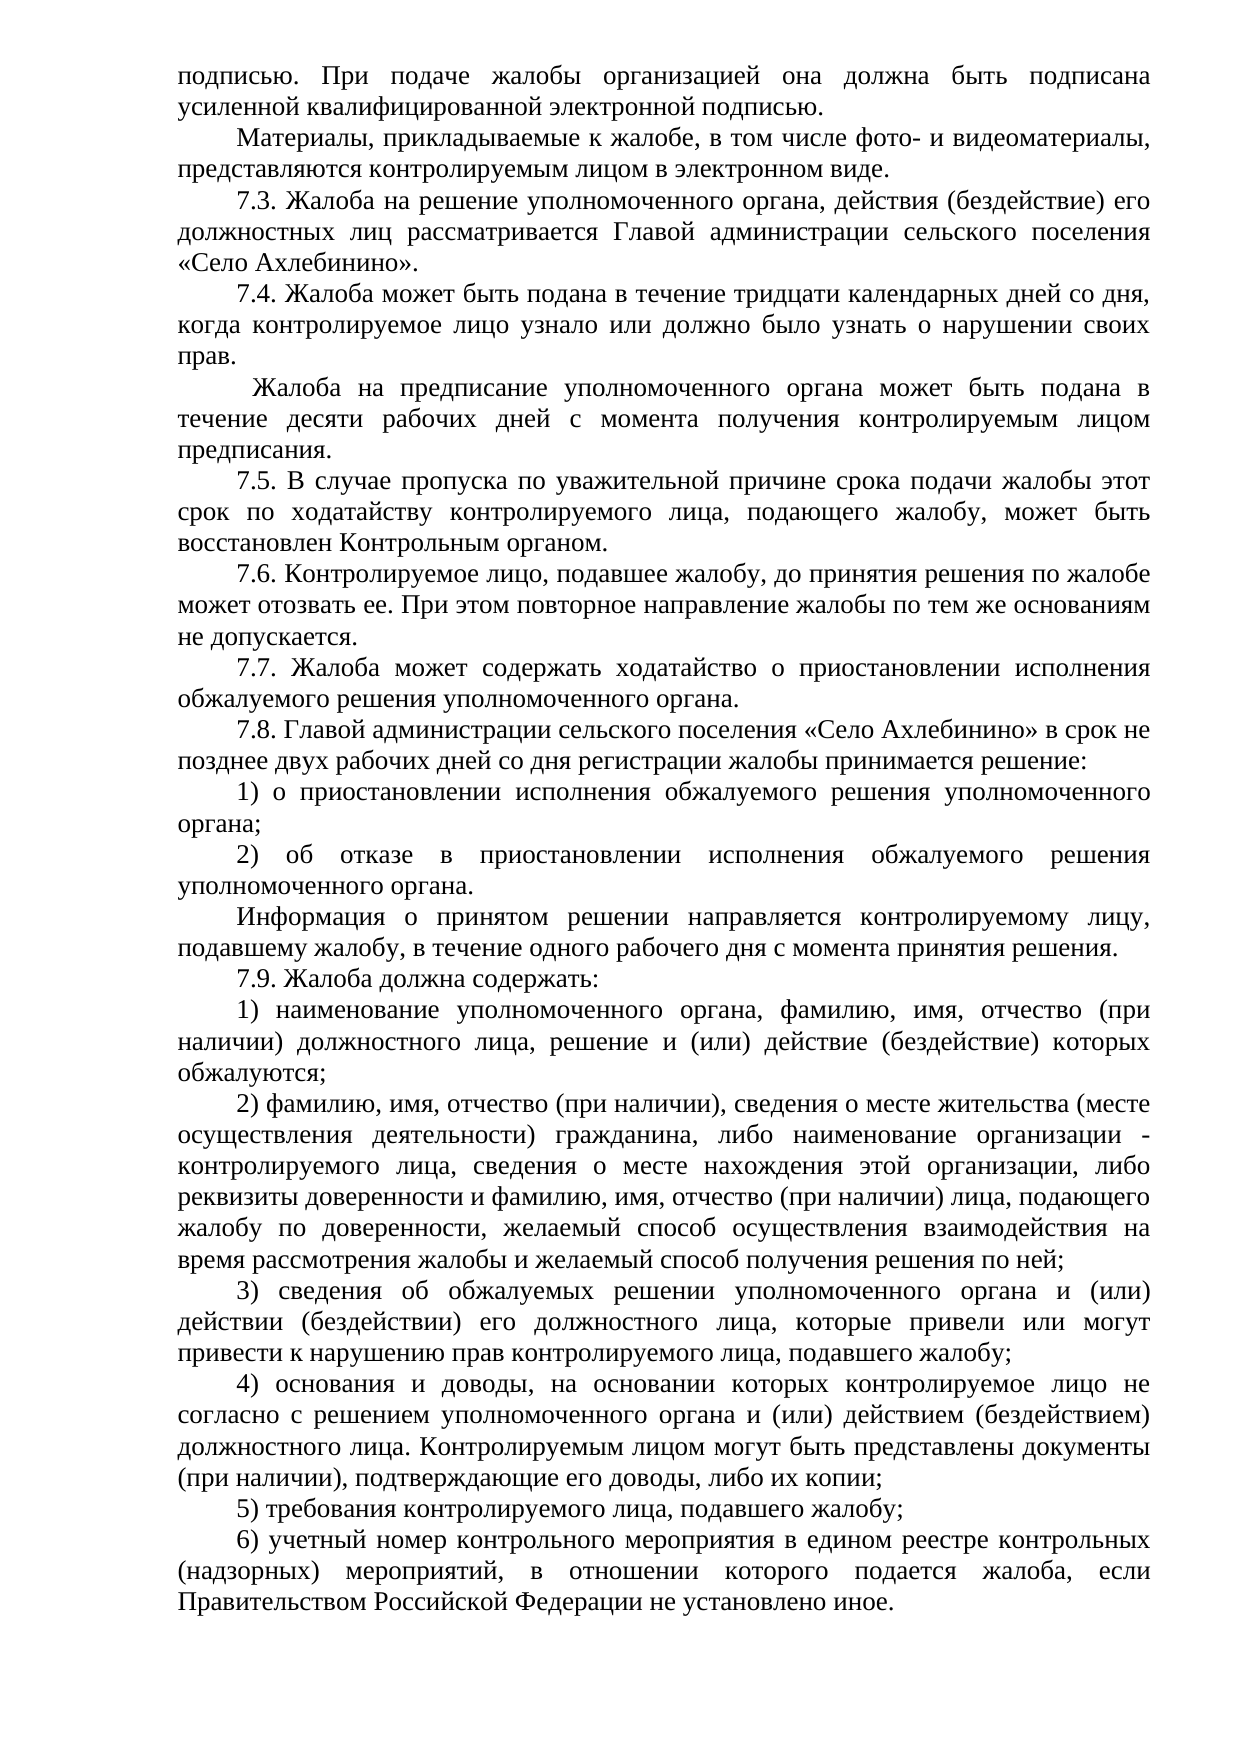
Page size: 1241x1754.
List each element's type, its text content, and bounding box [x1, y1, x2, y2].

text Материалы, прикладываемые к жалобе, в том числе фото- и видеоматериалы, представляются контролируемым лицом в электронном виде. [177, 121, 1152, 184]
text 1) наименование уполномоченного органа, фамилию, имя, отчество (при наличии) должностного лица, решение и (или) действие (бездействие) которых обжалуются; [177, 993, 1152, 1087]
text Информация о принятом решении направляется контролируемому лицу, подавшему жалобу, в течение одного рабочего дня с момента принятия решения. [177, 900, 1152, 962]
text 7.5. В случае пропуска по уважительной причине срока подачи жалобы этот срок по ходатайству контролируемого лица, подающего жалобу, может быть восстановлен Контрольным органом. [177, 464, 1152, 557]
text 7.6. Контролируемое лицо, подавшее жалобу, до принятия решения по жалобе может отозвать ее. При этом повторное направление жалобы по тем же основаниям не допускается. [177, 557, 1152, 651]
text Жалоба на предписание уполномоченного органа может быть подана в течение десяти рабочих дней с момента получения контролируемым лицом предписания. [177, 371, 1152, 464]
text 7.9. Жалоба должна содержать: [177, 962, 1152, 993]
text 7.3. Жалоба на решение уполномоченного органа, действия (бездействие) его должностных лиц рассматривается Главой администрации сельского поселения «Село Ахлебинино». [177, 184, 1152, 277]
text 3) сведения об обжалуемых решении уполномоченного органа и (или) действии (бездействии) его должностного лица, которые привели или могут привести к нарушению прав контролируемого лица, подавшего жалобу; [177, 1274, 1152, 1367]
text 7.4. Жалоба может быть подана в течение тридцати календарных дней со дня, когда контролируемое лицо узнало или должно было узнать о нарушении своих прав. [177, 277, 1152, 371]
text 4) основания и доводы, на основании которых контролируемое лицо не согласно с решением уполномоченного органа и (или) действием (бездействием) должностного лица. Контролируемым лицом могут быть представлены документы (при наличии), подтверждающие его доводы, либо их копии; [177, 1367, 1152, 1492]
text 6) учетный номер контрольного мероприятия в едином реестре контрольных (надзорных) мероприятий, в отношении которого подается жалоба, если Правительством Российской Федерации не установлено иное. [177, 1523, 1152, 1616]
text 2) фамилию, имя, отчество (при наличии), сведения о месте жительства (месте осуществления деятельности) гражданина, либо наименование организации - контролируемого лица, сведения о месте нахождения этой организации, либо реквизиты доверенности и фамилию, имя, отчество (при наличии) лица, подающего жалобу по доверенности, желаемый способ осуществления взаимодействия на время рассмотрения жалобы и желаемый способ получения решения по ней; [177, 1087, 1152, 1274]
text 2) об отказе в приостановлении исполнения обжалуемого решения уполномоченного органа. [177, 838, 1152, 900]
text 5) требования контролируемого лица, подавшего жалобу; [177, 1492, 1152, 1523]
text 7.7. Жалоба может содержать ходатайство о приостановлении исполнения обжалуемого решения уполномоченного органа. [177, 651, 1152, 713]
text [177, 59, 1152, 121]
text 7.8. Главой администрации сельского поселения «Село Ахлебинино» в срок не позднее двух рабочих дней со дня регистрации жалобы принимается решение: [177, 713, 1152, 776]
text 1) о приостановлении исполнения обжалуемого решения уполномоченного органа; [177, 776, 1152, 838]
